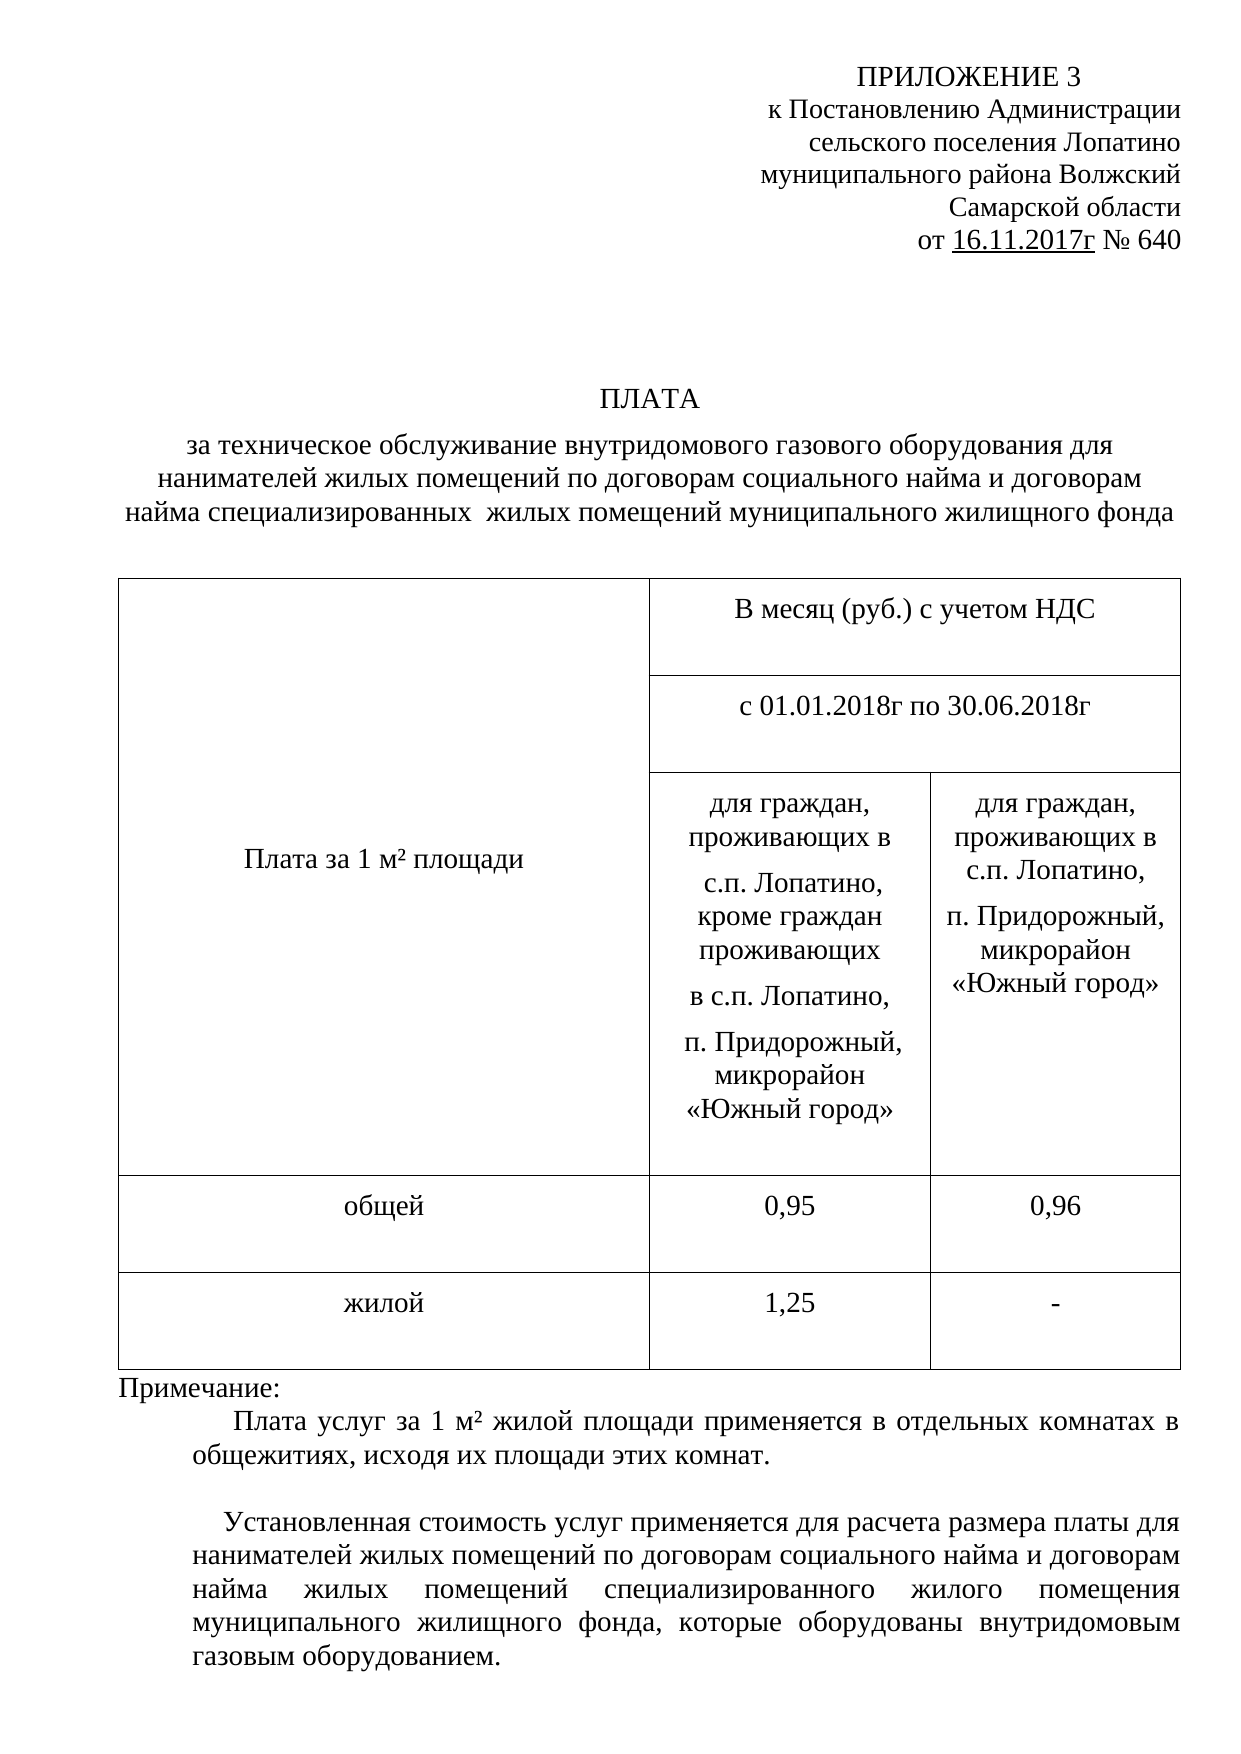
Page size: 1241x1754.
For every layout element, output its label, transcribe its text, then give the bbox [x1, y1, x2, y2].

text муниципального района Волжский [118, 157, 1181, 190]
text Плата услуг за 1 м² жилой площади применяется в отдельных комнатах в общежитиях, исходя их площади этих комнат. [192, 1403, 1181, 1470]
table_cell 1,25 [650, 1273, 930, 1369]
table_cell для граждан, проживающих в с.п. Лопатино, кроме граждан проживающих в с.п. Лопатино, п. Придорожный, микрорайон «Южный город» [650, 773, 930, 1174]
text от 16.11.2017г № 640 [118, 222, 1181, 256]
text ПРИЛОЖЕНИЕ 3 [118, 59, 1181, 93]
text за техническое обслуживание внутридомового газового оборудования для нанимателей жилых помещений по договорам социального найма и договорам найма специализированных жилых помещений муниципального жилищного фонда [118, 427, 1181, 527]
table_cell с 01.01.2018г по 30.06.2018г [650, 676, 1180, 772]
table_cell 0,95 [650, 1176, 930, 1272]
text Примечание: [118, 1370, 1181, 1403]
table_cell 0,96 [931, 1176, 1180, 1272]
text Самарской области [118, 190, 1181, 222]
table_cell - [931, 1273, 1180, 1369]
table_cell общей [119, 1176, 649, 1272]
text к Постановлению Администрации [118, 93, 1181, 125]
table_cell жилой [119, 1273, 649, 1369]
text ПЛАТА [118, 381, 1181, 414]
table_header Плата за 1 м² площади [119, 579, 649, 1174]
table_cell для граждан, проживающих в с.п. Лопатино, п. Придорожный, микрорайон «Южный город» [931, 773, 1180, 1174]
text Установленная стоимость услуг применяется для расчета размера платы для нанимателей жилых помещений по договорам социального найма и договорам найма жилых помещений специализированного жилого помещения муниципального жилищного фонда, которые оборудованы внутридомовым газовым оборудованием. [192, 1504, 1181, 1672]
table_header В месяц (руб.) с учетом НДС [650, 579, 1180, 674]
text сельского поселения Лопатино [118, 125, 1181, 157]
